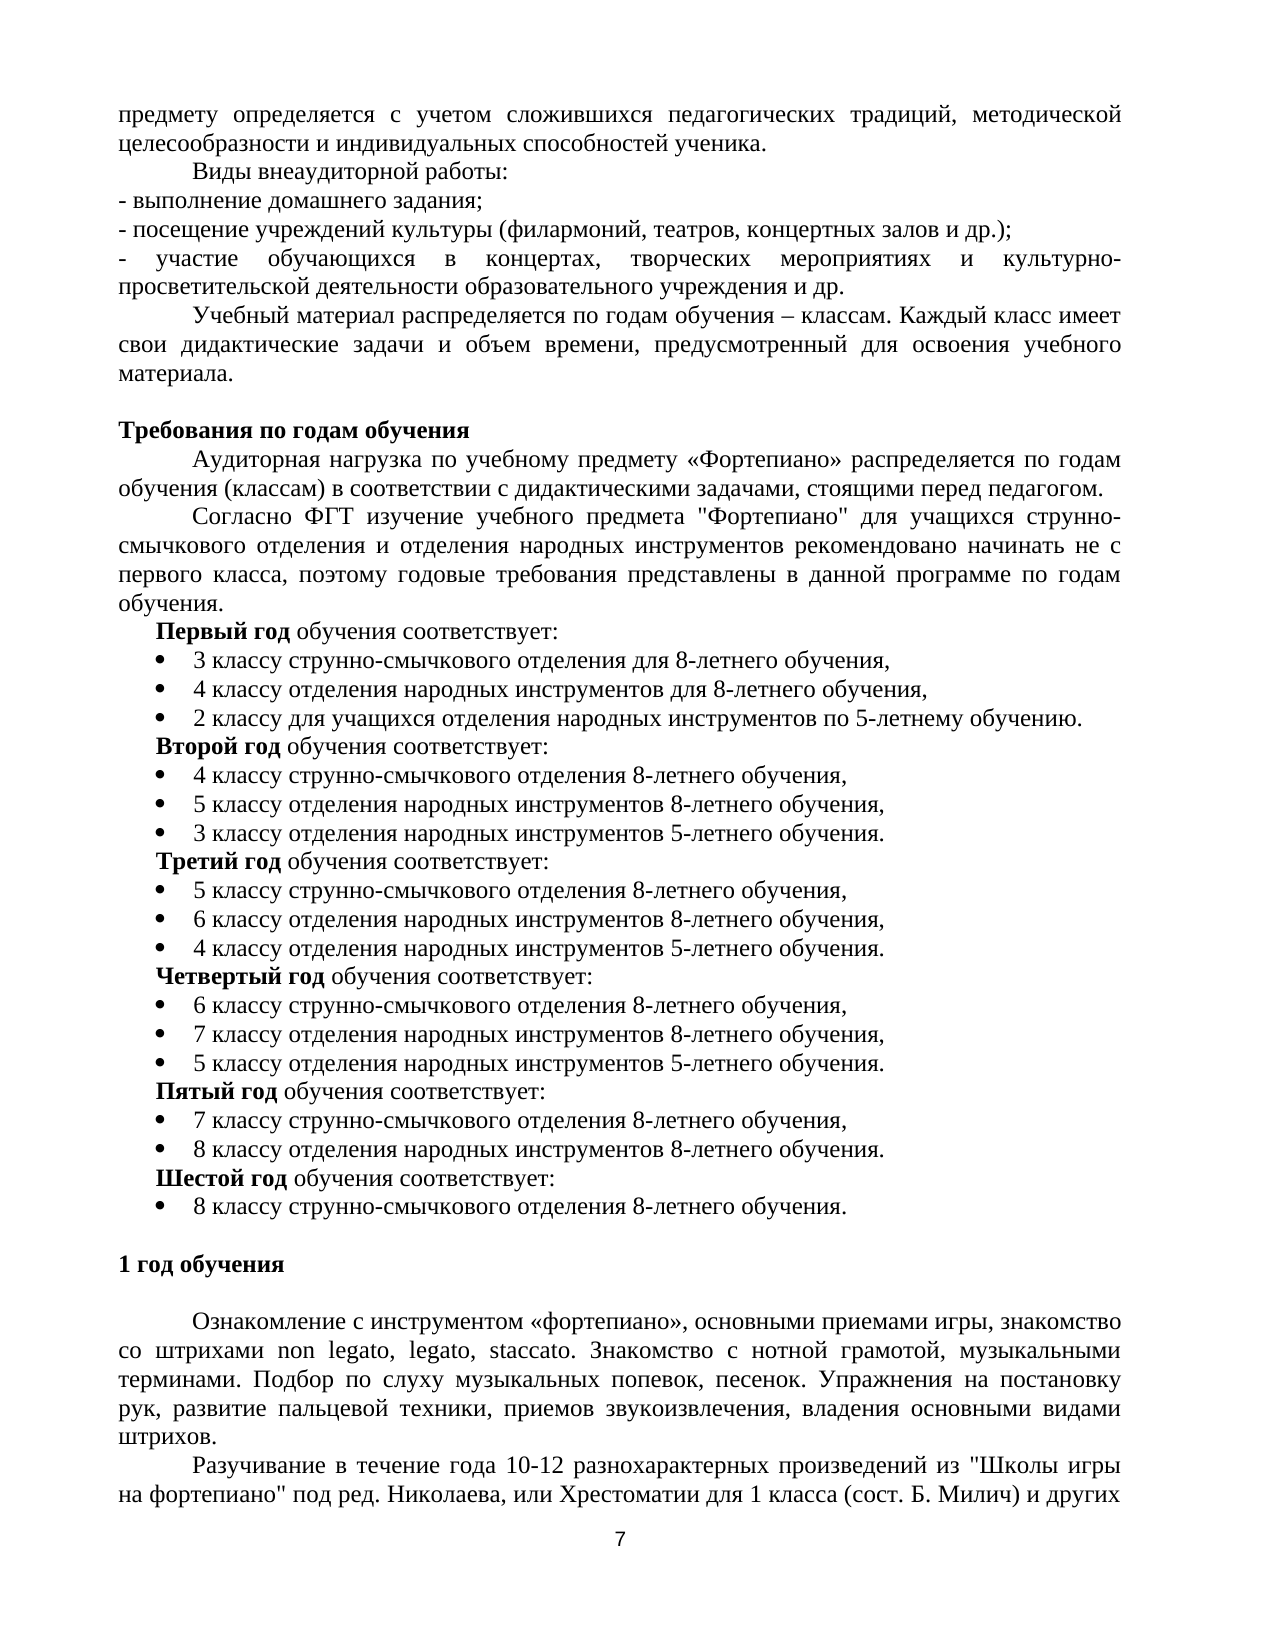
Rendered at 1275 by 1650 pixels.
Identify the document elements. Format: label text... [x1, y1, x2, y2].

text Четвертый год обучения соответствует: [118, 961, 1122, 990]
list 3 классу отделения народных инструментов 5-летнего обучения. [156, 818, 1122, 846]
list 6 классу отделения народных инструментов 8-летнего обучения, [156, 904, 1122, 933]
list 6 классу струнно-смычкового отделения 8-летнего обучения, [156, 990, 1122, 1019]
list 4 классу отделения народных инструментов для 8-летнего обучения, [156, 674, 1122, 703]
text Первый год обучения соответствует: [118, 616, 1122, 645]
list 5 классу отделения народных инструментов 5-летнего обучения. [156, 1048, 1122, 1076]
text Ознакомление с инструментом «фортепиано», основными приемами игры, знакомство со штрихами non legato, legato, staccato. Знакомство с нотной грамотой, музыкальными терминами. Подбор по слуху музыкальных попевок, песенок. Упражнения на постановку рук, развитие пальцевой техники, приемов звукоизвлечения, владения основными видами штрихов. [118, 1306, 1122, 1450]
text Второй год обучения соответствует: [118, 731, 1122, 760]
text 1 год обучения [118, 1249, 1122, 1278]
list 8 классу отделения народных инструментов 8-летнего обучения. [156, 1134, 1122, 1163]
list 7 классу струнно-смычкового отделения 8-летнего обучения, [156, 1105, 1122, 1134]
text - участие обучающихся в концертах, творческих мероприятиях и культурно-просветительской деятельности образовательного учреждения и др. [118, 243, 1122, 300]
text Аудиторная нагрузка по учебному предмету «Фортепиано» распределяется по годам обучения (классам) в соответствии с дидактическими задачами, стоящими перед педагогом. [118, 444, 1122, 501]
list 5 классу струнно-смычкового отделения 8-летнего обучения, [156, 875, 1122, 904]
list 7 классу отделения народных инструментов 8-летнего обучения, [156, 1019, 1122, 1048]
text Пятый год обучения соответствует: [118, 1076, 1122, 1105]
list 8 классу струнно-смычкового отделения 8-летнего обучения. [156, 1191, 1122, 1220]
list 3 классу струнно-смычкового отделения для 8-летнего обучения, [156, 645, 1122, 674]
list 5 классу отделения народных инструментов 8-летнего обучения, [156, 789, 1122, 818]
list 4 классу струнно-смычкового отделения 8-летнего обучения, [156, 760, 1122, 789]
text Виды внеаудиторной работы: [118, 156, 1122, 185]
list 4 классу отделения народных инструментов 5-летнего обучения. [156, 933, 1122, 961]
text Учебный материал распределяется по годам обучения – классам. Каждый класс имеет свои дидактические задачи и объем времени, предусмотренный для освоения учебного материала. [118, 300, 1122, 386]
list 2 классу для учащихся отделения народных инструментов по 5-летнему обучению. [156, 703, 1122, 731]
text Согласно ФГТ изучение учебного предмета "Фортепиано" для учащихся струнно-смычкового отделения и отделения народных инструментов рекомендовано начинать не с первого класса, поэтому годовые требования представлены в данной программе по годам обучения. [118, 501, 1122, 616]
text Шестой год обучения соответствует: [118, 1163, 1122, 1191]
text Третий год обучения соответствует: [118, 846, 1122, 875]
text Требования по годам обучения [118, 415, 1122, 444]
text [118, 99, 1122, 156]
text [118, 1450, 1122, 1508]
text - посещение учреждений культуры (филармоний, театров, концертных залов и др.); [118, 214, 1122, 243]
text - выполнение домашнего задания; [118, 185, 1122, 214]
